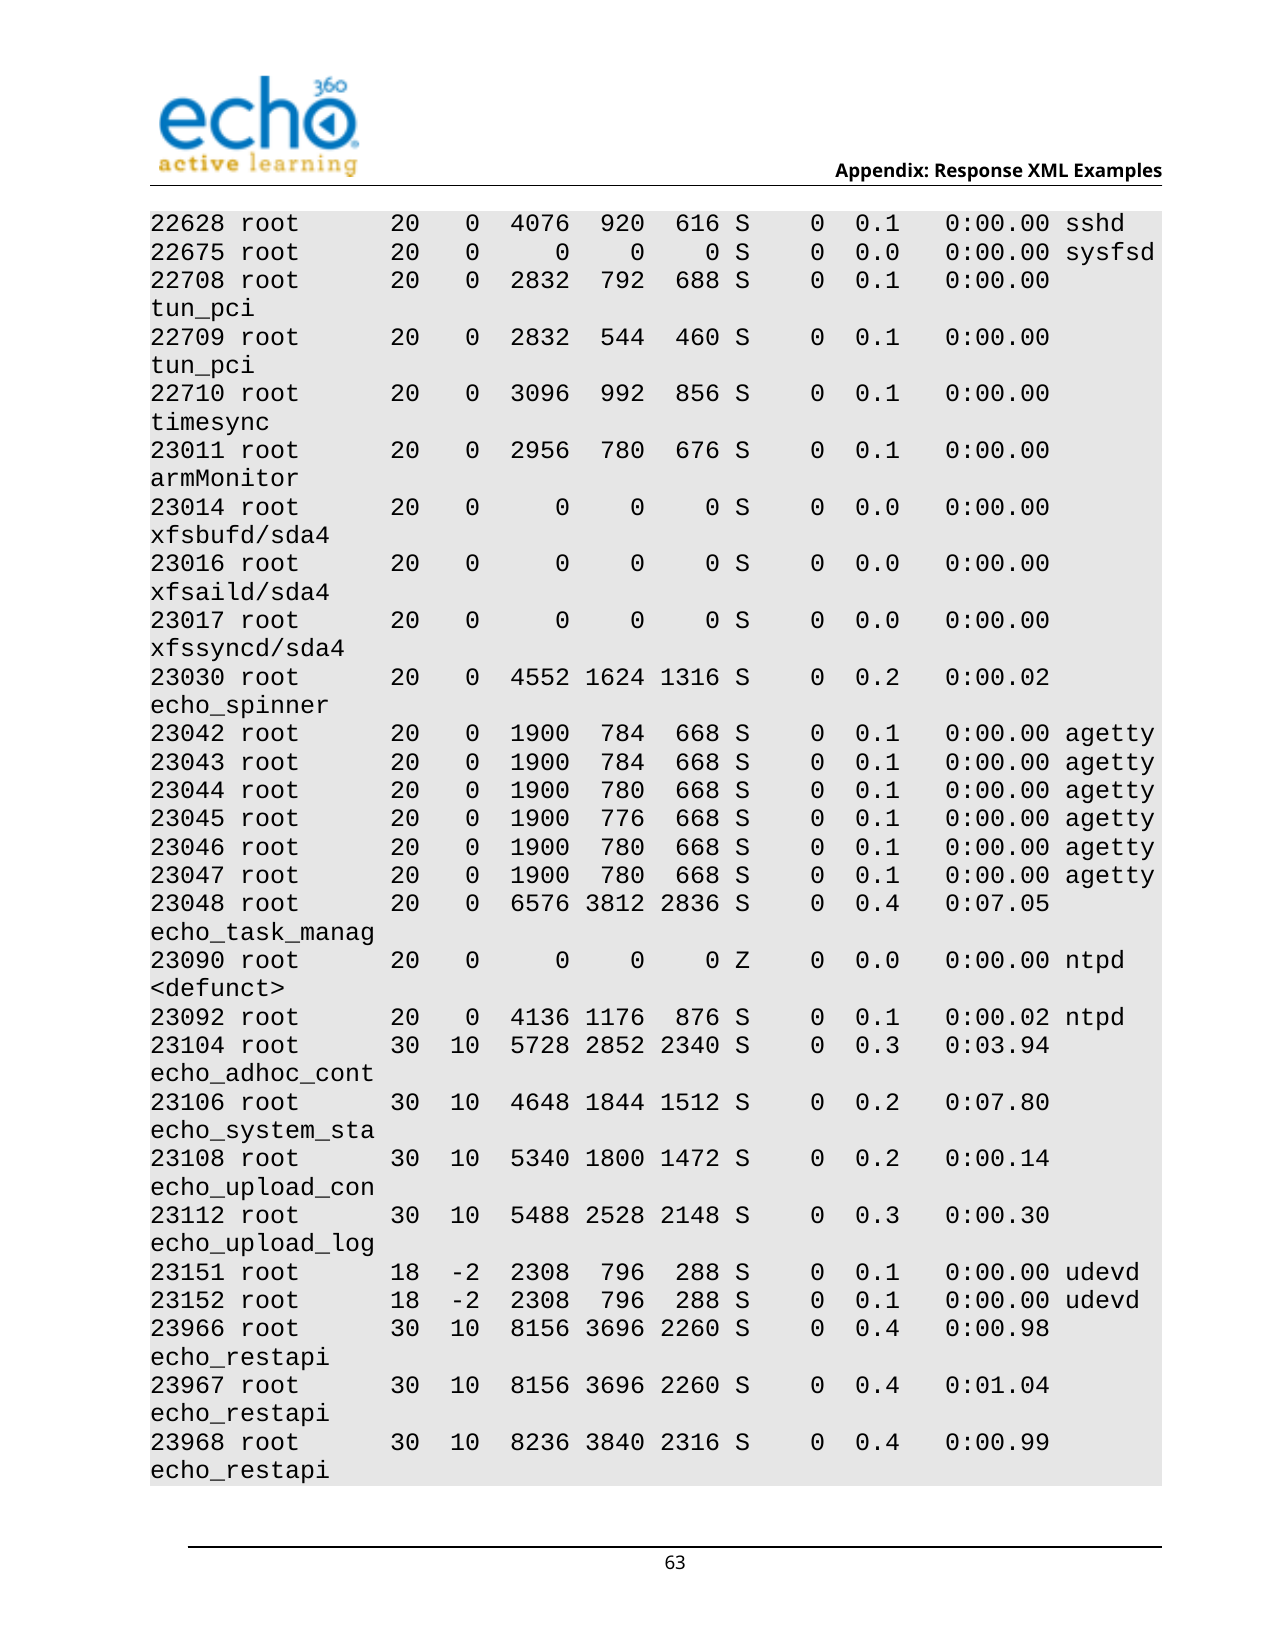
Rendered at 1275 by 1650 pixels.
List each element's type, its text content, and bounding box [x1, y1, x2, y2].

text 23042 root 20 0 1900 784 668 S 0 0.1 0:00.00 agetty [150, 721, 1162, 749]
text 23014 root 20 0 0 0 0 S 0 0.0 0:00.00 xfsbufd/sda4 [150, 494, 1162, 551]
text 23011 root 20 0 2956 780 676 S 0 0.1 0:00.00 armMonitor [150, 437, 1162, 494]
text 23108 root 30 10 5340 1800 1472 S 0 0.2 0:00.14 echo_upload_con [150, 1146, 1162, 1202]
text 22709 root 20 0 2832 544 460 S 0 0.1 0:00.00 tun_pci [150, 324, 1162, 381]
text 23048 root 20 0 6576 3812 2836 S 0 0.4 0:07.05 echo_task_manag [150, 891, 1162, 947]
text 22710 root 20 0 3096 992 856 S 0 0.1 0:00.00 timesync [150, 381, 1162, 437]
text 23044 root 20 0 1900 780 668 S 0 0.1 0:00.00 agetty [150, 777, 1162, 806]
text 23104 root 30 10 5728 2852 2340 S 0 0.3 0:03.94 echo_adhoc_cont [150, 1032, 1162, 1089]
text 23047 root 20 0 1900 780 668 S 0 0.1 0:00.00 agetty [150, 862, 1162, 891]
text 23152 root 18 -2 2308 796 288 S 0 0.1 0:00.00 udevd [150, 1287, 1162, 1316]
text 22628 root 20 0 4076 920 616 S 0 0.1 0:00.00 sshd [150, 211, 1162, 239]
text 23030 root 20 0 4552 1624 1316 S 0 0.2 0:00.02 echo_spinner [150, 664, 1162, 721]
text 23046 root 20 0 1900 780 668 S 0 0.1 0:00.00 agetty [150, 834, 1162, 862]
text 22708 root 20 0 2832 792 688 S 0 0.1 0:00.00 tun_pci [150, 267, 1162, 324]
text 23045 root 20 0 1900 776 668 S 0 0.1 0:00.00 agetty [150, 806, 1162, 834]
text 23112 root 30 10 5488 2528 2148 S 0 0.3 0:00.30 echo_upload_log [150, 1202, 1162, 1259]
text 23106 root 30 10 4648 1844 1512 S 0 0.2 0:07.80 echo_system_sta [150, 1089, 1162, 1146]
text 23016 root 20 0 0 0 0 S 0 0.0 0:00.00 xfsaild/sda4 [150, 551, 1162, 607]
text 23968 root 30 10 8236 3840 2316 S 0 0.4 0:00.99 echo_restapi [150, 1429, 1162, 1486]
text 23043 root 20 0 1900 784 668 S 0 0.1 0:00.00 agetty [150, 749, 1162, 777]
text 23017 root 20 0 0 0 0 S 0 0.0 0:00.00 xfssyncd/sda4 [150, 607, 1162, 664]
text 23966 root 30 10 8156 3696 2260 S 0 0.4 0:00.98 echo_restapi [150, 1316, 1162, 1372]
text 23151 root 18 -2 2308 796 288 S 0 0.1 0:00.00 udevd [150, 1259, 1162, 1287]
text 23090 root 20 0 0 0 0 Z 0 0.0 0:00.00 ntpd <defunct> [150, 947, 1162, 1004]
picture [159, 74, 362, 177]
text 22675 root 20 0 0 0 0 S 0 0.0 0:00.00 sysfsd [150, 239, 1162, 267]
text 23967 root 30 10 8156 3696 2260 S 0 0.4 0:01.04 echo_restapi [150, 1372, 1162, 1429]
text 23092 root 20 0 4136 1176 876 S 0 0.1 0:00.02 ntpd [150, 1004, 1162, 1032]
